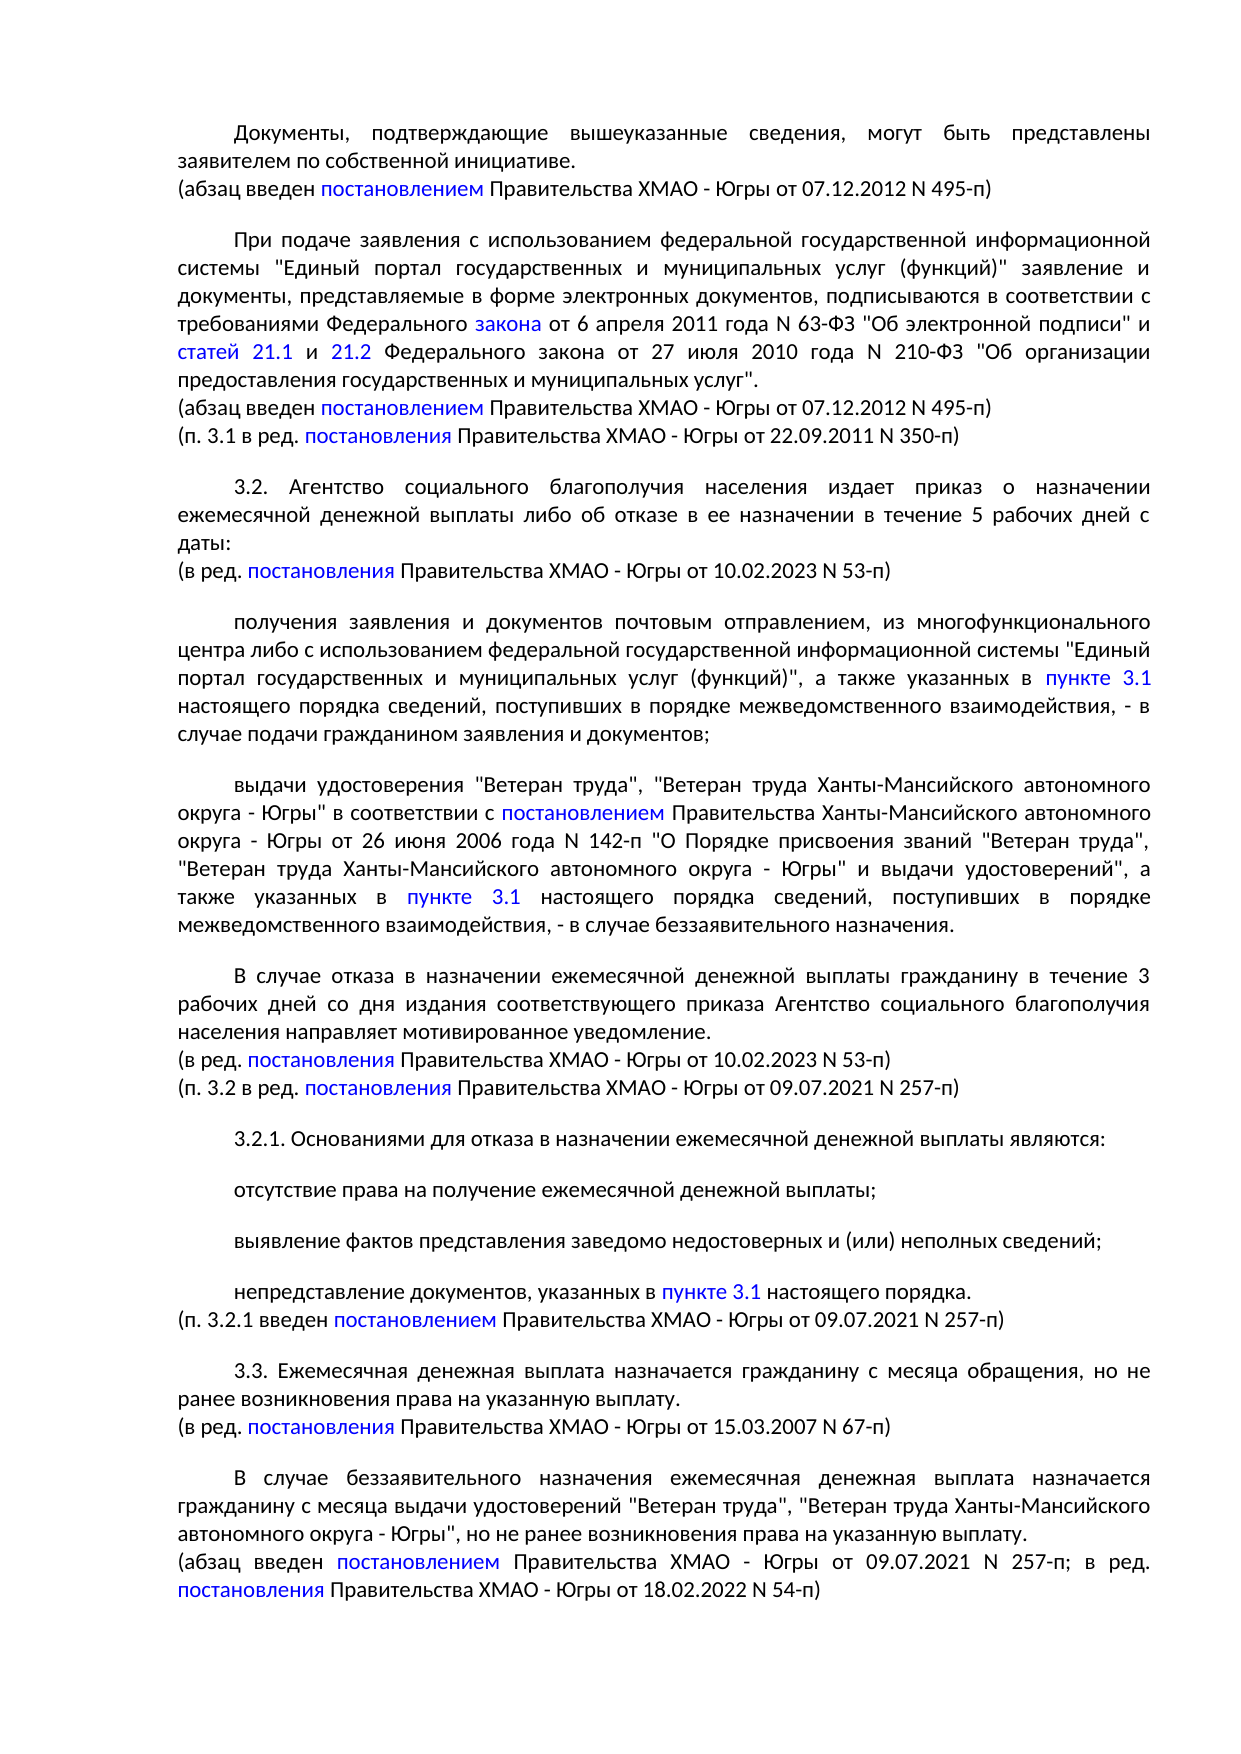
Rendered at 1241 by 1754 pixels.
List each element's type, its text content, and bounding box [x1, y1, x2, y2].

text отсутствие права на получение ежемесячной денежной выплаты; [177, 1175, 1152, 1203]
text (в ред. постановления Правительства ХМАО - Югры от 10.02.2023 N 53-п) [177, 556, 1152, 584]
text (п. 3.1 в ред. постановления Правительства ХМАО - Югры от 22.09.2011 N 350-п) [177, 421, 1152, 449]
text (в ред. постановления Правительства ХМАО - Югры от 15.03.2007 N 67-п) [177, 1412, 1152, 1440]
text Документы, подтверждающие вышеуказанные сведения, могут быть представлены заявителем по собственной инициативе. [177, 118, 1152, 174]
text (абзац введен постановлением Правительства ХМАО - Югры от 07.12.2012 N 495-п) [177, 174, 1152, 202]
text (в ред. постановления Правительства ХМАО - Югры от 10.02.2023 N 53-п) [177, 1045, 1152, 1073]
text 3.2. Агентство социального благополучия населения издает приказ о назначении ежемесячной денежной выплаты либо об отказе в ее назначении в течение 5 рабочих дней с даты: [177, 472, 1152, 556]
text (абзац введен постановлением Правительства ХМАО - Югры от 09.07.2021 N 257-п; в ред. постановления Правительства ХМАО - Югры от 18.02.2022 N 54-п) [177, 1547, 1152, 1603]
text (п. 3.2 в ред. постановления Правительства ХМАО - Югры от 09.07.2021 N 257-п) [177, 1073, 1152, 1101]
text (п. 3.2.1 введен постановлением Правительства ХМАО - Югры от 09.07.2021 N 257-п) [177, 1305, 1152, 1333]
text выдачи удостоверения "Ветеран труда", "Ветеран труда Ханты-Мансийского автономного округа - Югры" в соответствии с постановлением Правительства Ханты-Мансийского автономного округа - Югры от 26 июня 2006 года N 142-п "О Порядке присвоения званий "Ветеран труда", "Ветеран труда Ханты-Мансийского автономного округа - Югры" и выдачи удостоверений", а также указанных в пункте 3.1 настоящего порядка сведений, поступивших в порядке межведомственного взаимодействия, - в случае беззаявительного назначения. [177, 770, 1152, 938]
text В случае отказа в назначении ежемесячной денежной выплаты гражданину в течение 3 рабочих дней со дня издания соответствующего приказа Агентство социального благополучия населения направляет мотивированное уведомление. [177, 961, 1152, 1045]
text непредставление документов, указанных в пункте 3.1 настоящего порядка. [177, 1277, 1152, 1305]
text В случае беззаявительного назначения ежемесячная денежная выплата назначается гражданину с месяца выдачи удостоверений "Ветеран труда", "Ветеран труда Ханты-Мансийского автономного округа - Югры", но не ранее возникновения права на указанную выплату. [177, 1463, 1152, 1547]
text (абзац введен постановлением Правительства ХМАО - Югры от 07.12.2012 N 495-п) [177, 393, 1152, 421]
text При подаче заявления с использованием федеральной государственной информационной системы "Единый портал государственных и муниципальных услуг (функций)" заявление и документы, представляемые в форме электронных документов, подписываются в соответствии с требованиями Федерального закона от 6 апреля 2011 года N 63-ФЗ "Об электронной подписи" и статей 21.1 и 21.2 Федерального закона от 27 июля 2010 года N 210-ФЗ "Об организации предоставления государственных и муниципальных услуг". [177, 225, 1152, 393]
text 3.3. Ежемесячная денежная выплата назначается гражданину с месяца обращения, но не ранее возникновения права на указанную выплату. [177, 1356, 1152, 1412]
text получения заявления и документов почтовым отправлением, из многофункционального центра либо с использованием федеральной государственной информационной системы "Единый портал государственных и муниципальных услуг (функций)", а также указанных в пункте 3.1 настоящего порядка сведений, поступивших в порядке межведомственного взаимодействия, - в случае подачи гражданином заявления и документов; [177, 607, 1152, 747]
text 3.2.1. Основаниями для отказа в назначении ежемесячной денежной выплаты являются: [177, 1124, 1152, 1152]
text выявление фактов представления заведомо недостоверных и (или) неполных сведений; [177, 1226, 1152, 1254]
